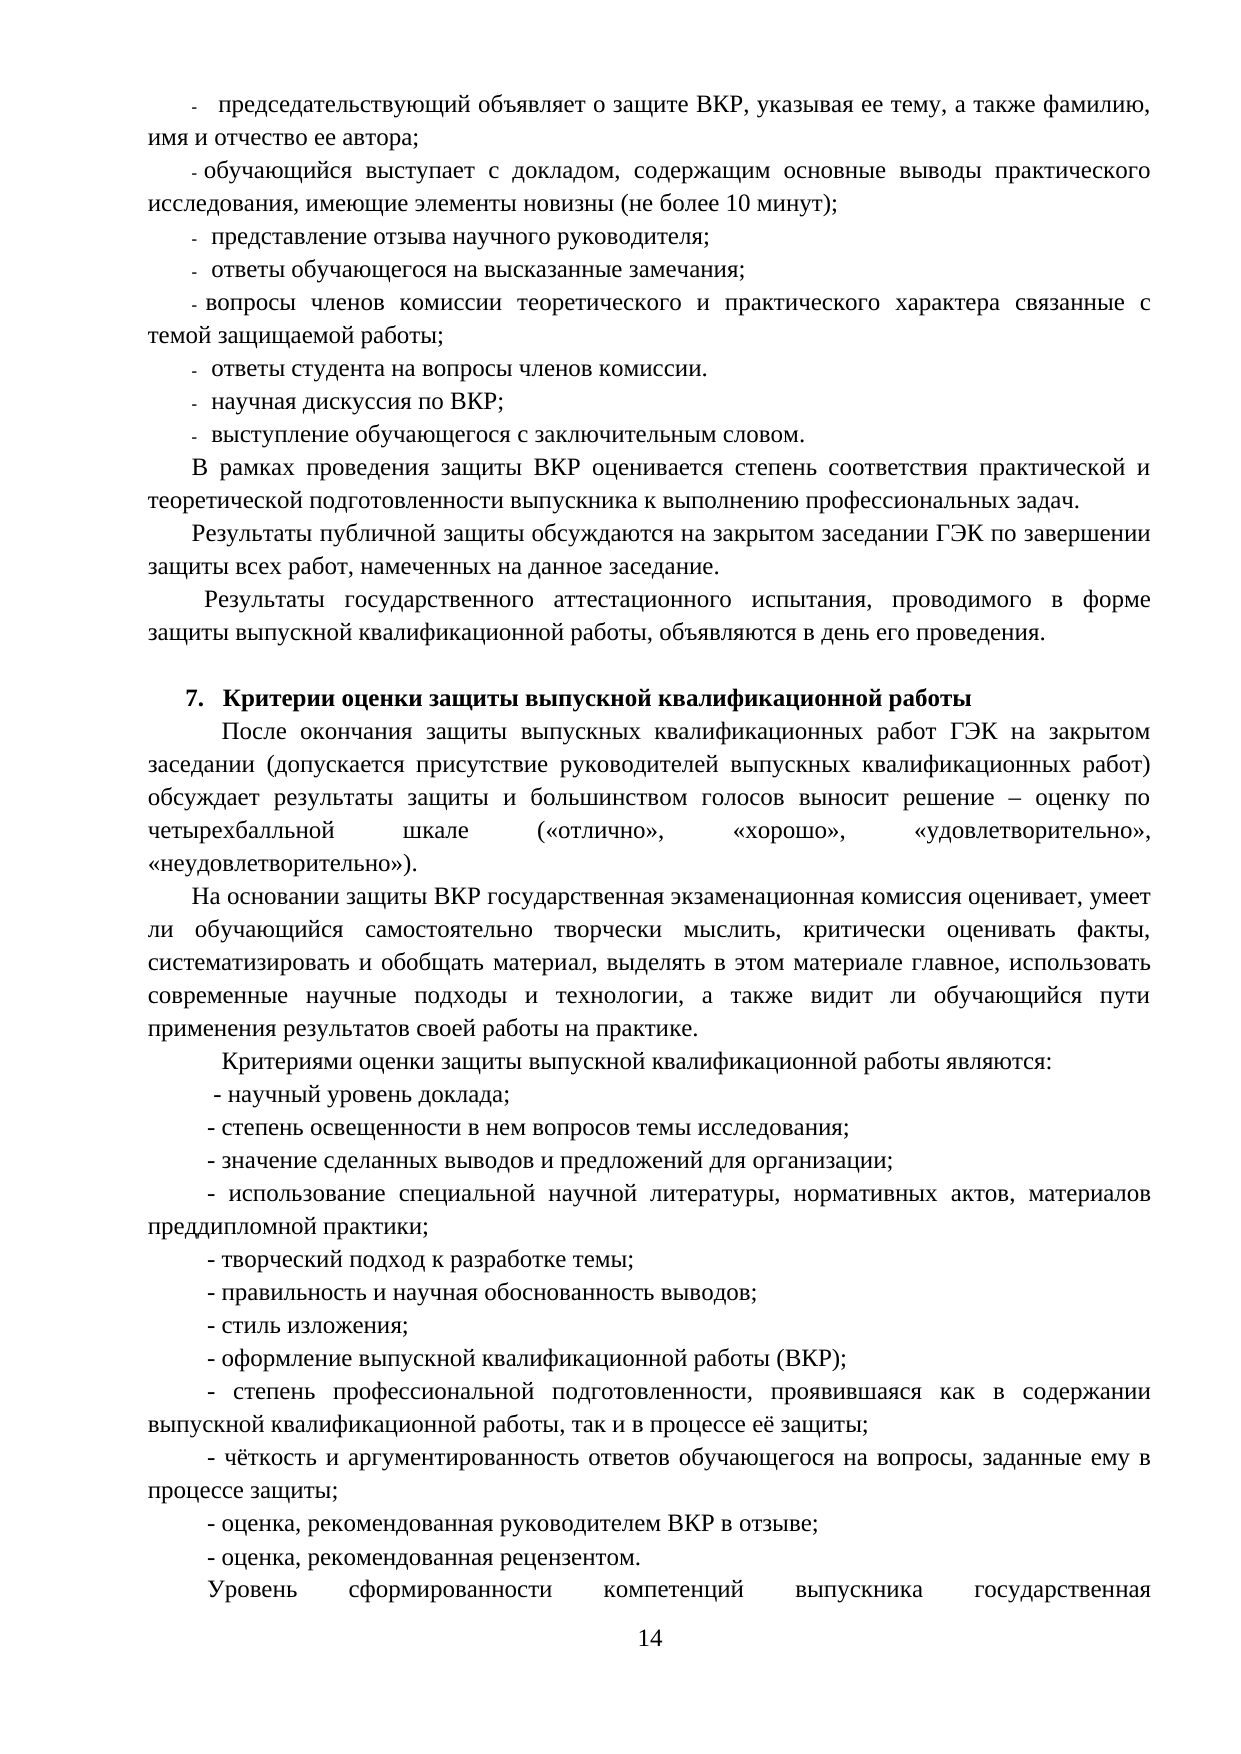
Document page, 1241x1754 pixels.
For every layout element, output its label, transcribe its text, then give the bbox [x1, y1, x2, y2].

text - оформление выпускной квалификационной работы (ВКР); [148, 1343, 1152, 1372]
list вопросы членов комиссии теоретического и практического характера связанные с темой защищаемой работы; [148, 287, 1152, 348]
text - чёткость и аргументированность ответов обучающегося на вопросы, заданные ему в процессе защиты; [148, 1442, 1152, 1504]
list Критерии оценки защиты выпускной квалификационной работы [185, 683, 1152, 712]
text - стиль изложения; [148, 1310, 1152, 1339]
text На основании защиты ВКР государственная экзаменационная комиссия оценивает, умеет ли обучающийся самостоятельно творчески мыслить, критически оценивать факты, систематизировать и обобщать материал, выделять в этом материале главное, использовать современные научные подходы и технологии, а также видит ли обучающийся пути применения результатов своей работы на практике. [148, 881, 1152, 1042]
text - степень освещенности в нем вопросов темы исследования; [148, 1112, 1152, 1141]
list ответы обучающегося на высказанные замечания; [148, 254, 1152, 282]
list обучающийся выступает с докладом, содержащим основные выводы практического исследования, имеющие элементы новизны (не более 10 минут); [148, 155, 1152, 216]
text Результаты публичной защиты обсуждаются на закрытом заседании ГЭК по завершении защиты всех работ, намеченных на данное заседание. [148, 518, 1152, 580]
text В рамках проведения защиты ВКР оценивается степень соответствия практической и теоретической подготовленности выпускника к выполнению профессиональных задач. [148, 452, 1152, 514]
text - научный уровень доклада; [148, 1079, 1152, 1108]
text - оценка, рекомендованная рецензентом. [148, 1542, 1152, 1570]
text - оценка, рекомендованная руководителем ВКР в отзыве; [148, 1508, 1152, 1537]
list председательствующий объявляет о защите ВКР, указывая ее тему, а также фамилию, имя и отчество ее автора; [148, 89, 1152, 150]
list научная дискуссия по ВКР; [148, 386, 1152, 414]
text Критериями оценки защиты выпускной квалификационной работы являются: [148, 1046, 1152, 1075]
text Результаты государственного аттестационного испытания, проводимого в форме защиты выпускной квалификационной работы, объявляются в день его проведения. [148, 584, 1152, 646]
list выступление обучающегося с заключительным словом. [148, 419, 1152, 448]
list ответы студента на вопросы членов комиссии. [148, 353, 1152, 382]
list представление отзыва научного руководителя; [148, 221, 1152, 249]
text - правильность и научная обоснованность выводов; [148, 1277, 1152, 1306]
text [148, 1574, 1152, 1603]
text - значение сделанных выводов и предложений для организации; [148, 1145, 1152, 1174]
text - степень профессиональной подготовленности, проявившаяся как в содержании выпускной квалификационной работы, так и в процессе её защиты; [148, 1376, 1152, 1438]
text - использование специальной научной литературы, нормативных актов, материалов преддипломной практики; [148, 1178, 1152, 1240]
text После окончания защиты выпускных квалификационных работ ГЭК на закрытом заседании (допускается присутствие руководителей выпускных квалификационных работ) обсуждает результаты защиты и большинством голосов выносит решение – оценку по четырехбалльной шкале («отлично», «хорошо», «удовлетворительно», «неудовлетворительно»). [148, 716, 1152, 877]
text - творческий подход к разработке темы; [148, 1244, 1152, 1273]
